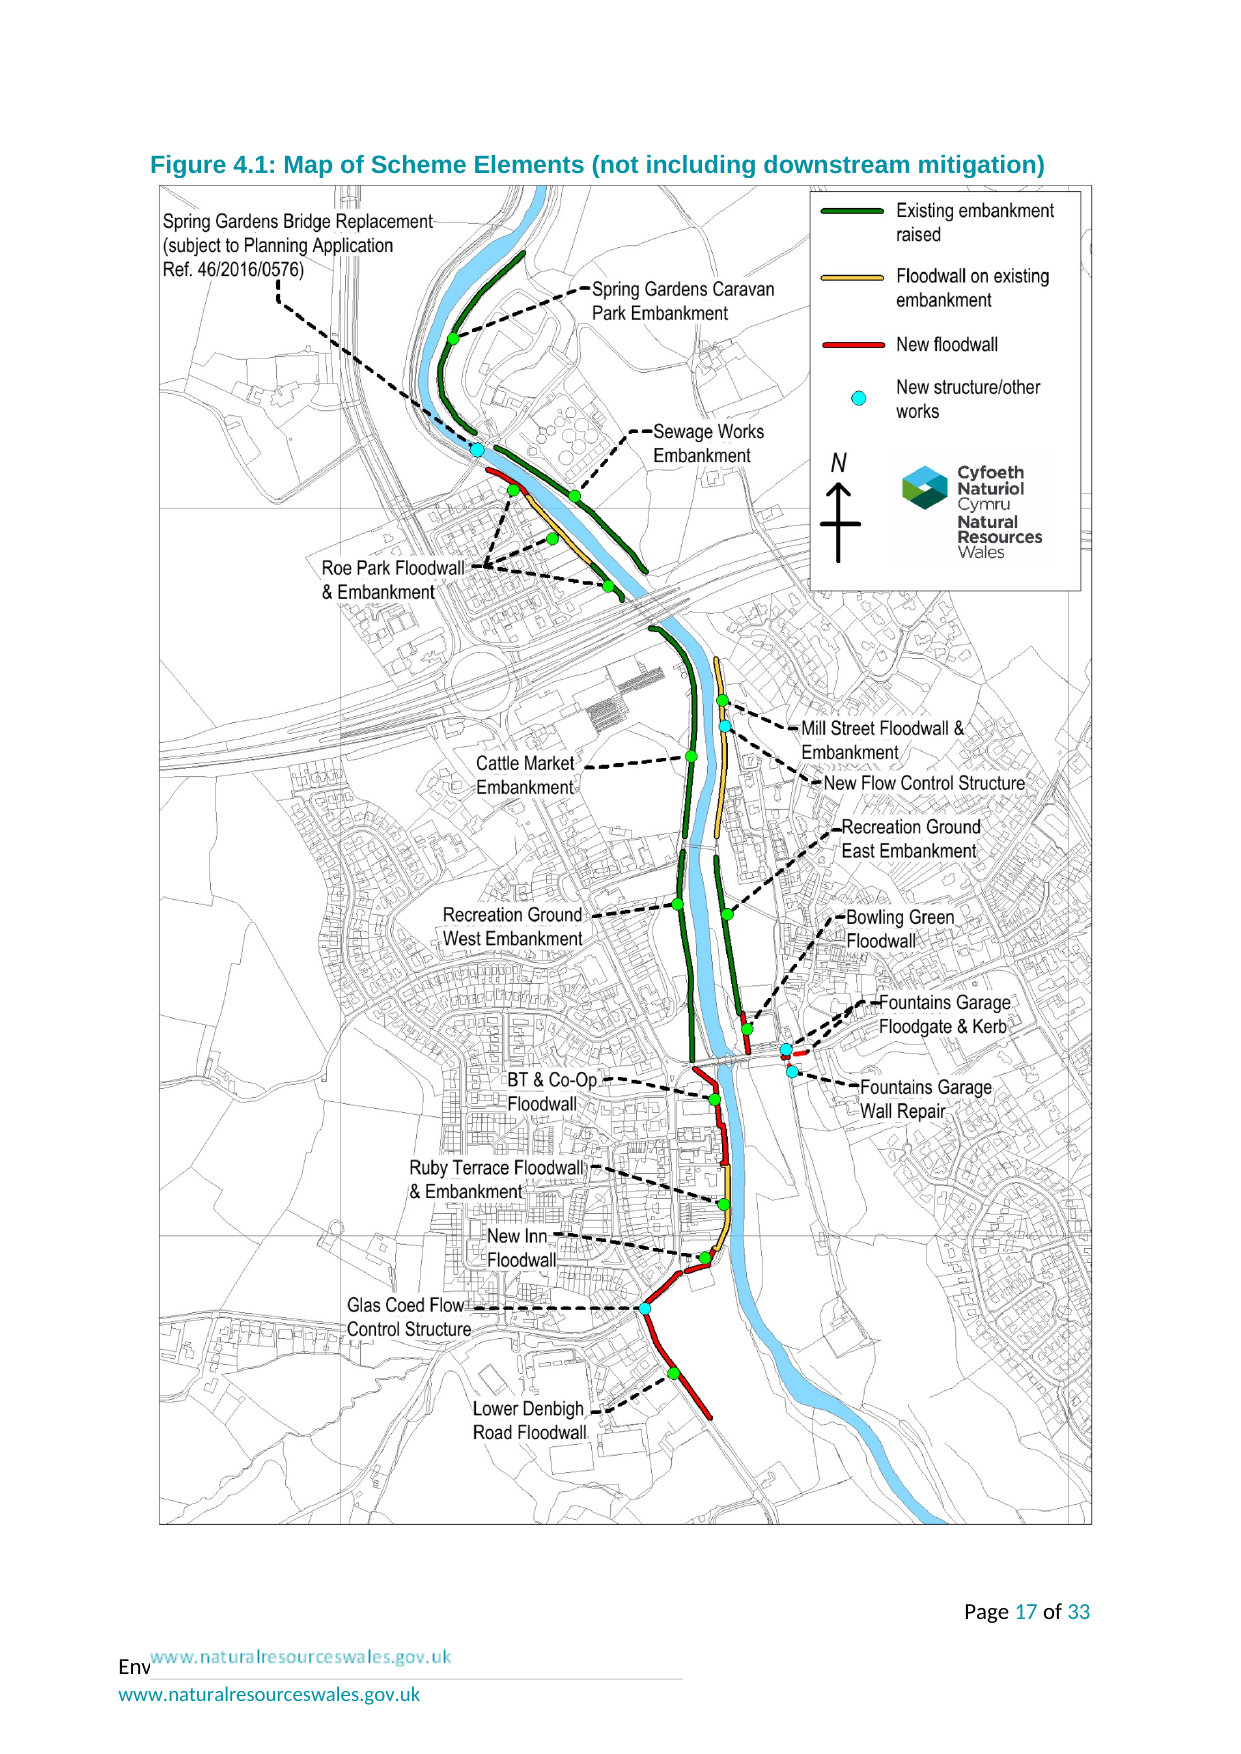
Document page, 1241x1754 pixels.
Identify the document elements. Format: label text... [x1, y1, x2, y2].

picture [150, 1644, 685, 1681]
subtitle Figure 4.1: Map of Scheme Elements (not including downstream mitigation) [150, 150, 1090, 178]
picture [150, 178, 1097, 1533]
